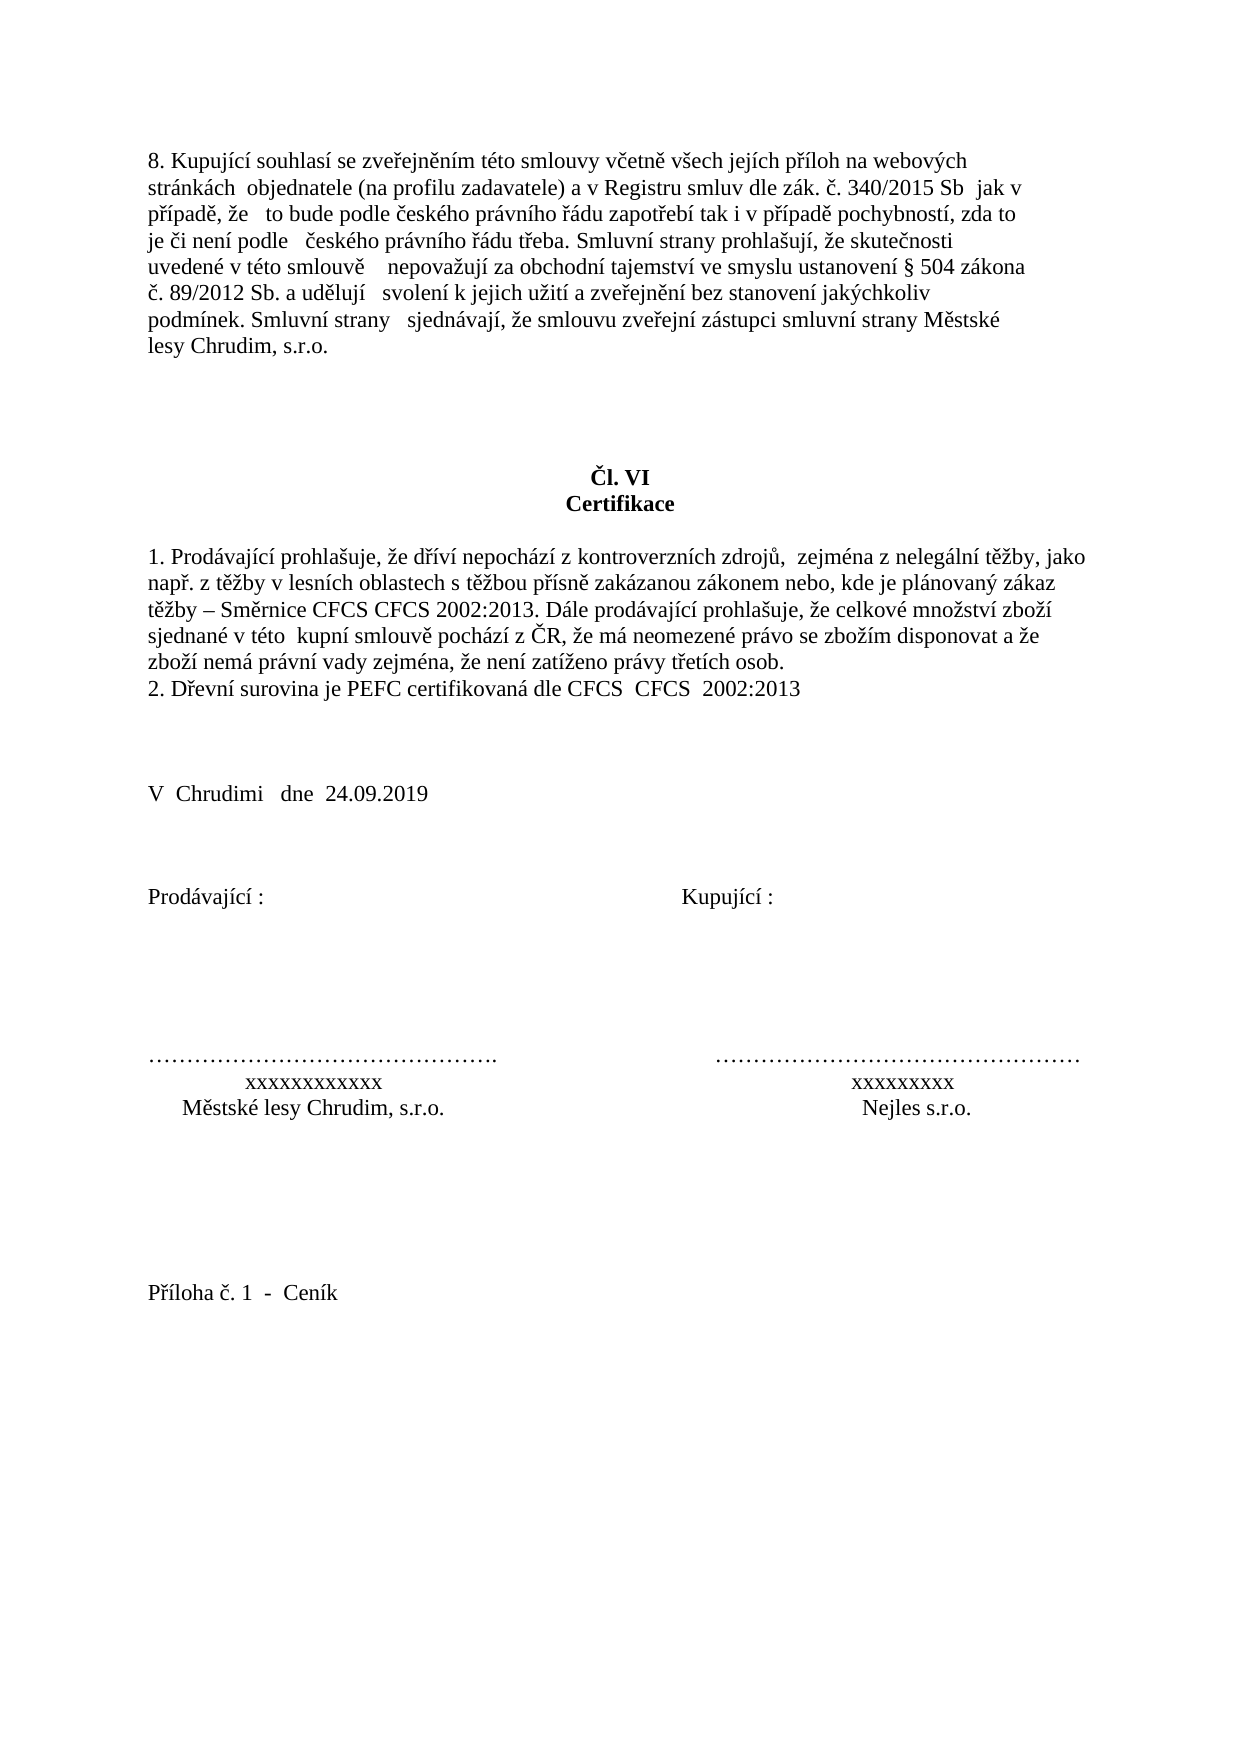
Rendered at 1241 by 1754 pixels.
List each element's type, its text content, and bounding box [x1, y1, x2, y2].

text podmínek. Smluvní strany sjednávají, že smlouvu zveřejní zástupci smluvní strany Městské [148, 306, 1093, 332]
text 1. Prodávající prohlašuje, že dříví nepochází z kontroverzních zdrojů, zejména z nelegální těžby, jako např. z těžby v lesních oblastech s těžbou přísně zakázanou zákonem nebo, kde je plánovaný zákaz těžby – Směrnice CFCS CFCS 2002:2013. Dále prodávající prohlašuje, že celkové množství zboží sjednané v této kupní smlouvě pochází z ČR, že má neomezené právo se zbožím disponovat a že zboží nemá právní vady zejména, že není zatíženo právy třetích osob. [148, 543, 1093, 675]
text uvedené v této smlouvě nepovažují za obchodní tajemství ve smyslu ustanovení § 504 zákona [148, 253, 1093, 279]
text Certifikace [148, 490, 1093, 517]
text stránkách objednatele (na profilu zadavatele) a v Registru smluv dle zák. č. 340/2015 Sb jak v [148, 174, 1093, 200]
text lesy Chrudim, s.r.o. [148, 332, 1093, 358]
text 8. Kupující souhlasí se zveřejněním této smlouvy včetně všech jejích příloh na webových [148, 148, 1093, 174]
text je či není podle českého právního řádu třeba. Smluvní strany prohlašují, že skutečnosti [148, 227, 1093, 253]
text Městské lesy Chrudim, s.r.o. Nejles s.r.o. [148, 1094, 1093, 1120]
text případě, že to bude podle českého právního řádu zapotřebí tak i v případě pochybností, zda to [148, 200, 1093, 227]
text Prodávající : Kupující : [148, 883, 1093, 909]
text Příloha č. 1 - Ceník [148, 1278, 1093, 1305]
text Čl. VI [148, 464, 1093, 490]
text 2. Dřevní surovina je PEFC certifikovaná dle CFCS CFCS 2002:2013 [148, 675, 1093, 701]
text xxxxxxxxxxxx xxxxxxxxx [148, 1068, 1093, 1094]
text ………………………………………. ………………………………………… [148, 1041, 1093, 1068]
text V Chrudimi dne 24.09.2019 [148, 780, 1093, 806]
text č. 89/2012 Sb. a udělují svolení k jejich užití a zveřejnění bez stanovení jakýchkoliv [148, 279, 1093, 306]
